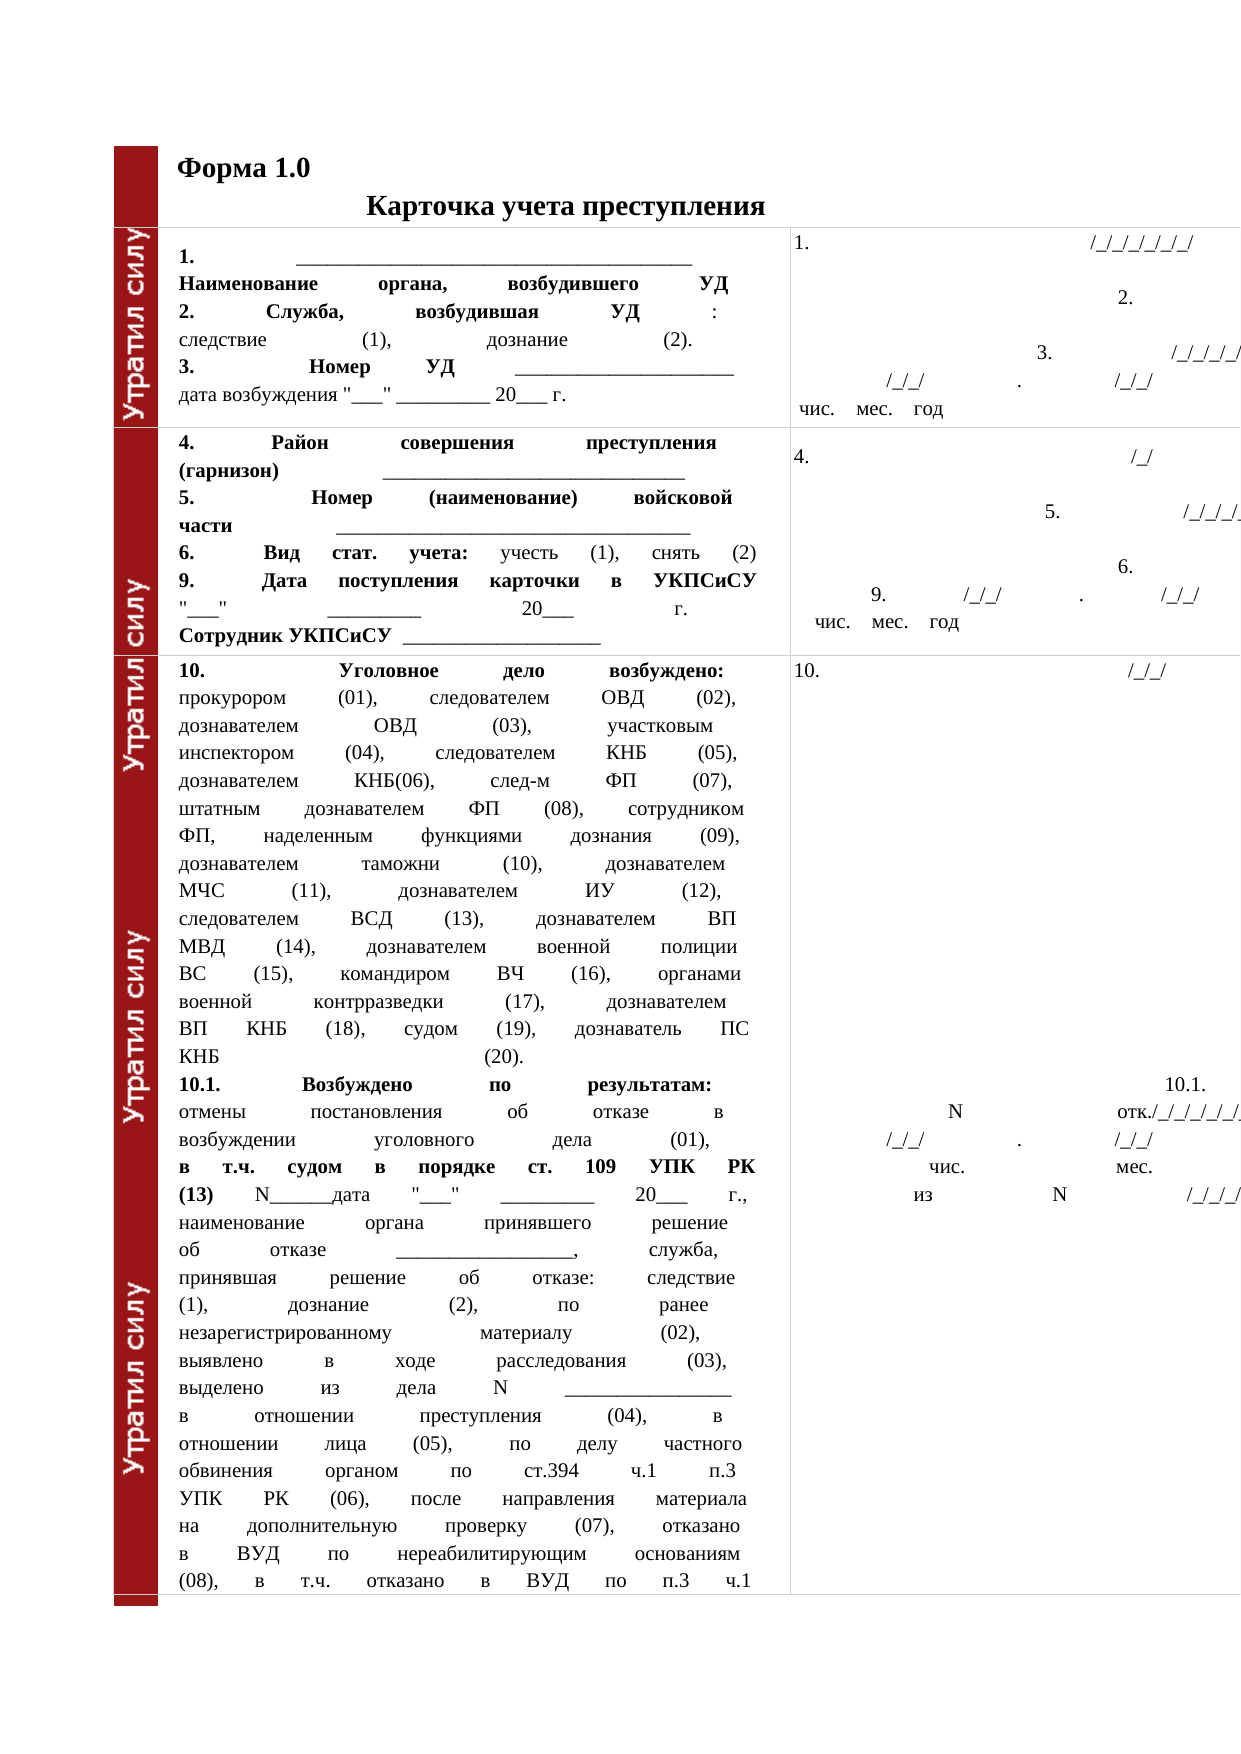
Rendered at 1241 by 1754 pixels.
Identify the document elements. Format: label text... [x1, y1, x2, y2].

text Форма 1.0 [112, 150, 1128, 183]
table_cell 4. /_/ 5. /_/_/_/_/_/_/_/_/_/_/ 6. /_/ 9. /_/_/ . /_/_/ . /_/_/ чис. мес. год [791, 428, 1240, 655]
table_cell 4. Район совершения преступления (гарнизон) _____________________________ 5. Номер (наименование) войсковой части __________________________________ 6. Вид стат. учета: учесть (1), снять (2) 9. Дата поступления карточки в УКПСиСУ "___" _________ 20___ г. Сотрудник УКПСиСУ ___________________ [114, 428, 790, 655]
picture [114, 1595, 158, 1606]
picture [114, 183, 158, 188]
picture [114, 146, 158, 150]
table_header 1. /_/_/_/_/_/_/ 2. /_/ 3. /_/_/_/_/_/_/_/_/_/_/_/ /_/_/ . /_/_/ . /_/_/ чис. мес. год [791, 228, 1240, 427]
table_header 1. ______________________________________ Наименование органа, возбудившего УД 2. Служба, возбудившая УД : следствие (1), дознание (2). 3. Номер УД _____________________ дата возбуждения "___" _________ 20___ г. [114, 228, 790, 427]
picture [114, 222, 158, 227]
text Карточка учета преступления [112, 188, 1128, 222]
